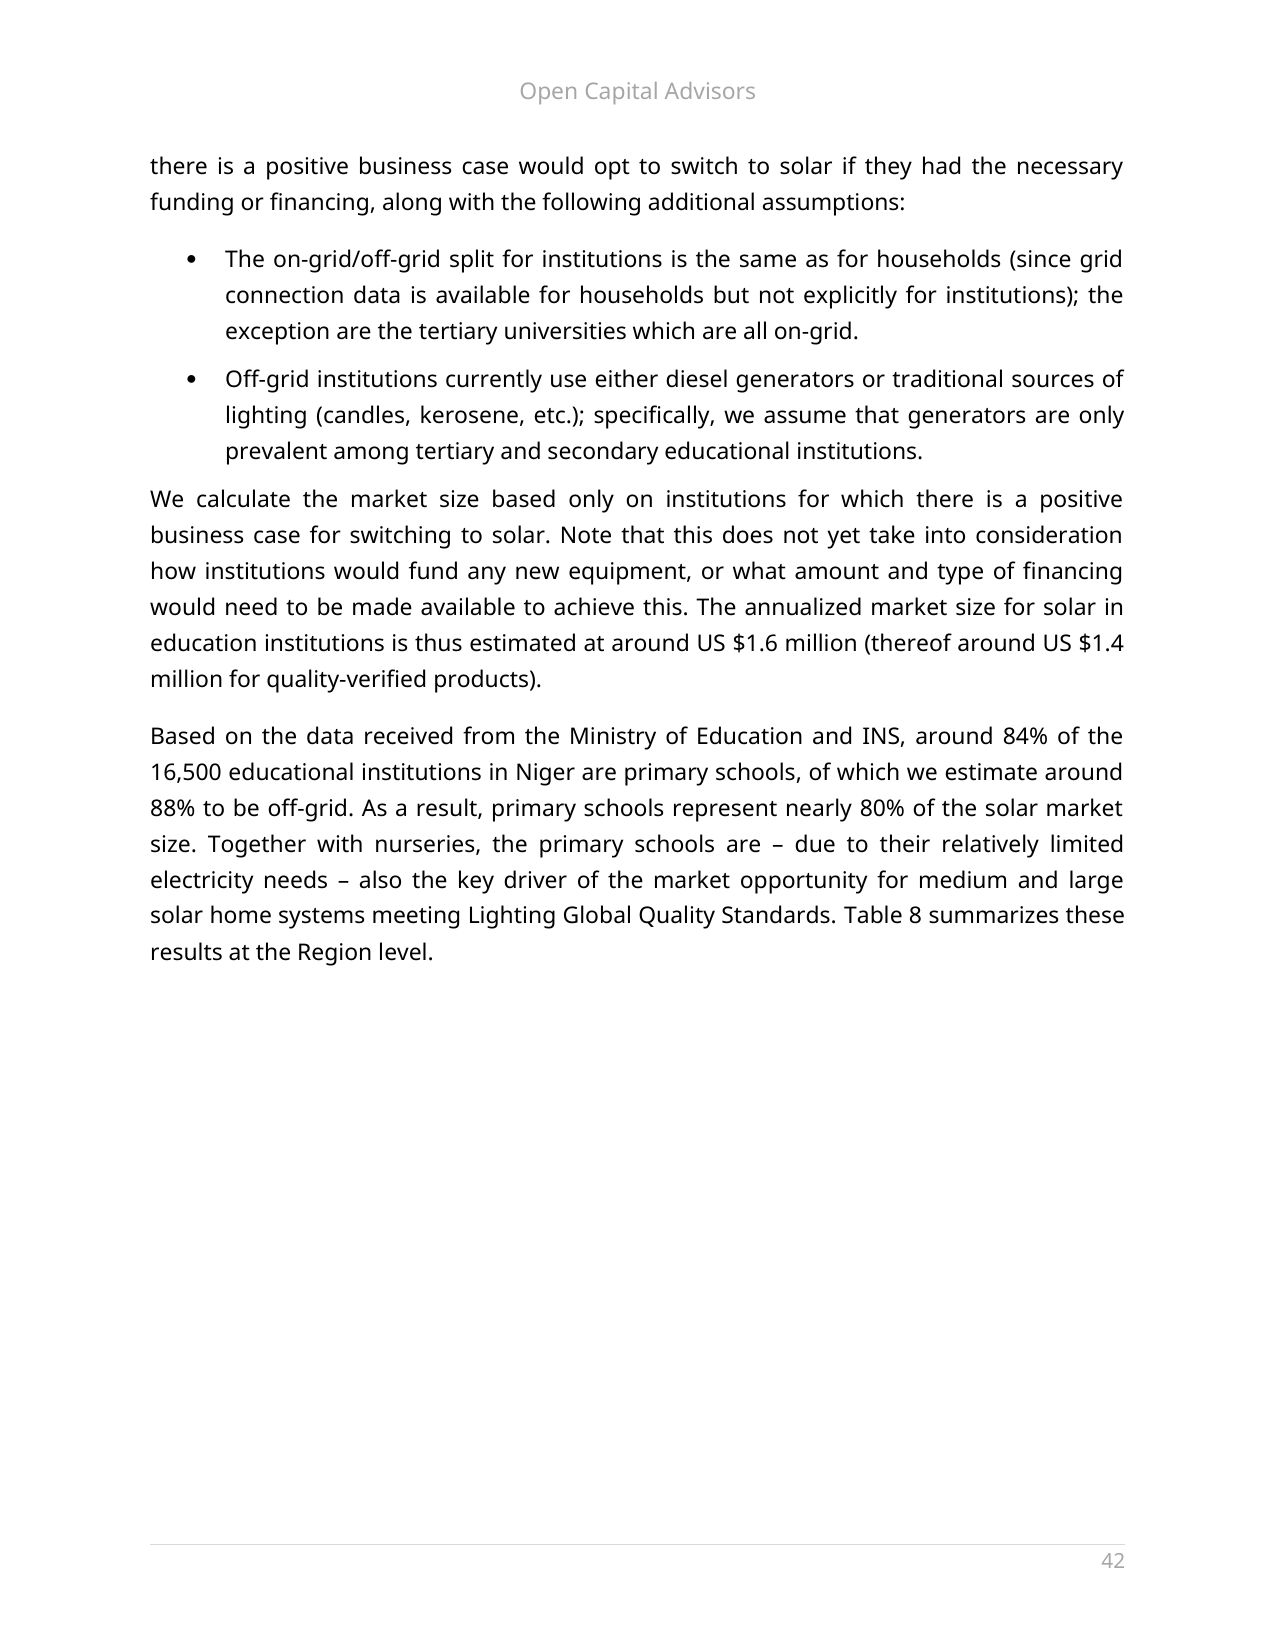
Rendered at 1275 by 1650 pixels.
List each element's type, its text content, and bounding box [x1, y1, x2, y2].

list The on-grid/off-grid split for institutions is the same as for households (since grid connection data is available for households but not explicitly for institutions); the exception are the tertiary universities which are all on-grid. [187, 243, 1125, 346]
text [150, 150, 1125, 217]
list Off-grid institutions currently use either diesel generators or traditional sources of lighting (candles, kerosene, etc.); specifically, we assume that generators are only prevalent among tertiary and secondary educational institutions. [187, 363, 1125, 466]
text We calculate the market size based only on institutions for which there is a positive business case for switching to solar. Note that this does not yet take into consideration how institutions would fund any new equipment, or what amount and type of financing would need to be made available to achieve this. The annualized market size for solar in education institutions is thus estimated at around US $1.6 million (thereof around US $1.4 million for quality-verified products). [150, 483, 1125, 694]
